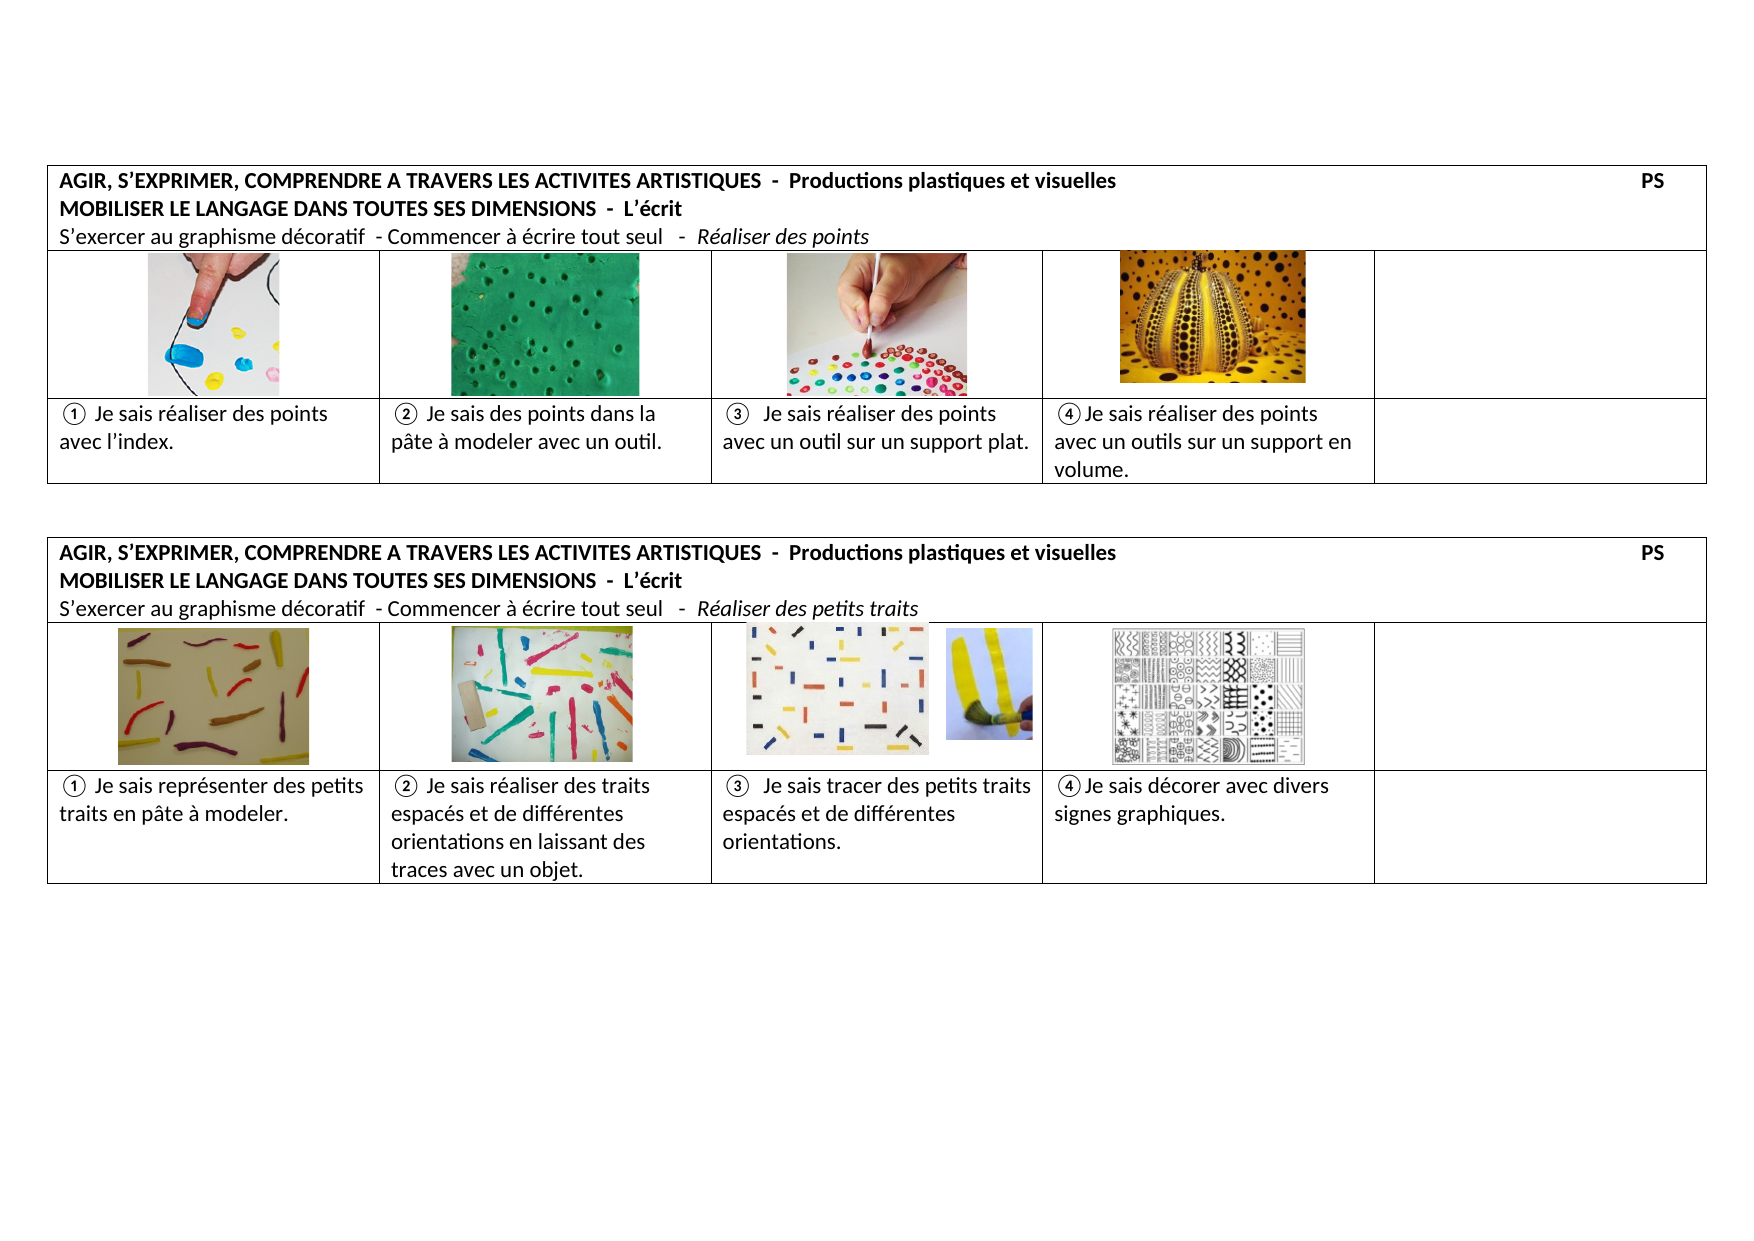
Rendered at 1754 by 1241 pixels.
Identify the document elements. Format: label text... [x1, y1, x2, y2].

table_cell [1043, 251, 1374, 398]
picture [451, 253, 640, 396]
table_cell ③ Je sais réaliser des points avec un outil sur un support plat. [712, 399, 1042, 483]
table_cell [712, 623, 1042, 770]
table_cell [1375, 399, 1706, 483]
picture [451, 626, 633, 762]
table_cell [380, 251, 711, 398]
table_cell ① Je sais réaliser des points avec l’index. [48, 399, 379, 483]
table_cell ④Je sais réaliser des points avec un outils sur un support en volume. [1043, 399, 1374, 483]
table_cell [48, 623, 379, 770]
table_cell ② Je sais des points dans la pâte à modeler avec un outil. [380, 399, 711, 483]
table_cell ④Je sais décorer avec divers signes graphiques. [1043, 771, 1374, 883]
table_cell [712, 251, 1042, 398]
table_cell [1375, 771, 1706, 883]
table_header AGIR, S’EXPRIMER, COMPRENDRE A TRAVERS LES ACTIVITES ARTISTIQUES - Productions plastiques et visuelles PS MOBILISER LE LANGAGE DANS TOUTES SES DIMENSIONS - L’écrit S’exercer au graphisme décoratif - Commencer à écrire tout seul - Réaliser des petits traits [48, 538, 1706, 622]
table_cell [48, 251, 379, 398]
table_cell [1375, 251, 1706, 398]
picture [746, 622, 929, 755]
picture [147, 253, 280, 396]
picture [1120, 250, 1306, 383]
table_header AGIR, S’EXPRIMER, COMPRENDRE A TRAVERS LES ACTIVITES ARTISTIQUES - Productions plastiques et visuelles PS MOBILISER LE LANGAGE DANS TOUTES SES DIMENSIONS - L’écrit S’exercer au graphisme décoratif - Commencer à écrire tout seul - Réaliser des points [48, 166, 1706, 250]
picture [1113, 629, 1304, 764]
table_cell [1043, 623, 1374, 770]
picture [946, 628, 1033, 740]
picture [118, 628, 310, 765]
table_cell ① Je sais représenter des petits traits en pâte à modeler. [48, 771, 379, 883]
table_cell [380, 623, 711, 770]
table_cell [1375, 623, 1706, 770]
table_cell ③ Je sais tracer des petits traits espacés et de différentes orientations. [712, 771, 1042, 883]
table_cell ② Je sais réaliser des traits espacés et de différentes orientations en laissant des traces avec un objet. [380, 771, 711, 883]
picture [786, 253, 968, 396]
